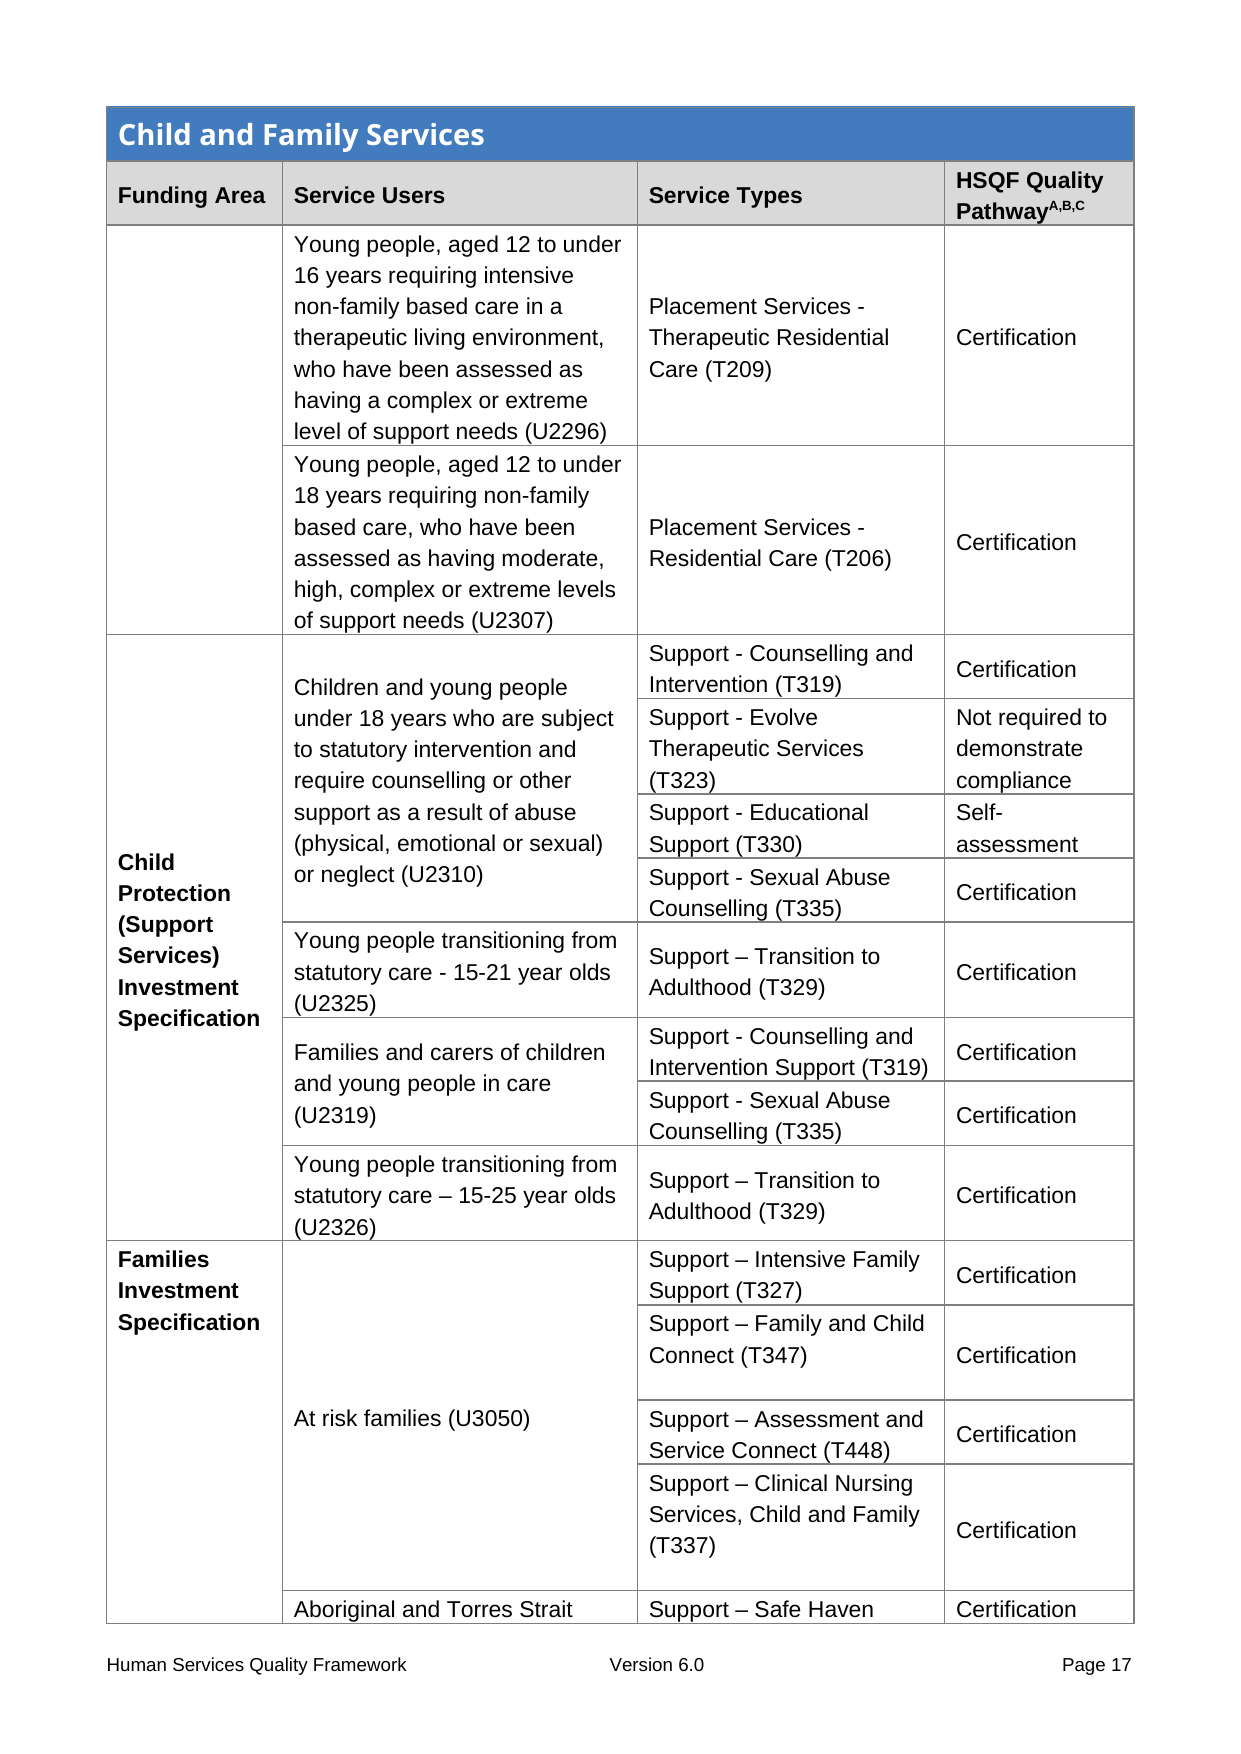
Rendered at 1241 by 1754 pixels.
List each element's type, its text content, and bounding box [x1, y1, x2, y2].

table_cell Placement Services - Residential Care (T206) [638, 446, 944, 633]
table_cell Support - Sexual Abuse Counselling (T335) [638, 1082, 944, 1144]
table_cell Support - Counselling and Intervention Support (T319) [638, 1018, 944, 1080]
table_cell Young people transitioning from statutory care – 15-25 year olds (U2326) [283, 1146, 637, 1240]
table_cell Certification [945, 446, 1133, 633]
table_cell Children and young people under 18 years who are subject to statutory intervention and require counselling or other support as a result of abuse (physical, emotional or sexual) or neglect (U2310) [283, 635, 637, 921]
table_cell Certification [945, 1018, 1133, 1080]
table_cell Support - Counselling and Intervention (T319) [638, 635, 944, 698]
table_cell Support – Transition to Adulthood (T329) [638, 923, 944, 1016]
table_cell Young people transitioning from statutory care - 15-21 year olds (U2325) [283, 923, 637, 1016]
table_cell HSQF Quality PathwayA,B,C [945, 162, 1133, 224]
table_cell Certification [945, 1146, 1133, 1240]
table_cell Certification [945, 1082, 1133, 1144]
table_cell Families Investment Specification [107, 1241, 282, 1623]
table_cell Young people, aged 12 to under 16 years requiring intensive non-family based care in a therapeutic living environment, who have been assessed as having a complex or extreme level of support needs (U2296) [283, 226, 637, 444]
table_cell Self-assessment [945, 795, 1133, 857]
table_cell At risk families (U3050) [283, 1241, 637, 1590]
table_cell Placement Services - Therapeutic Residential Care (T209) [638, 226, 944, 444]
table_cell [283, 1591, 637, 1623]
table_cell Certification [945, 923, 1133, 1016]
table_cell Young people, aged 12 to under 18 years requiring non-family based care, who have been assessed as having moderate, high, complex or extreme levels of support needs (U2307) [283, 446, 637, 633]
table_cell Service Types [638, 162, 944, 224]
table_header Child and Family Services [107, 108, 1133, 160]
table_cell Certification [945, 1401, 1133, 1463]
table_cell Certification [945, 859, 1133, 921]
table_cell Support – Safe Haven (T331) [638, 1591, 944, 1623]
table_cell Support – Family and Child Connect (T347) [638, 1306, 944, 1399]
table_cell Service Users [283, 162, 637, 224]
table_cell Certification [945, 1241, 1133, 1304]
table_cell Support - Evolve Therapeutic Services (T323) [638, 699, 944, 793]
table_cell Not required to demonstrate compliance [945, 699, 1133, 793]
table_cell Certification [945, 1465, 1133, 1590]
table_cell Certification [945, 635, 1133, 698]
table_cell Families and carers of children and young people in care (U2319) [283, 1018, 637, 1144]
table_cell Support – Clinical Nursing Services, Child and Family (T337) [638, 1465, 944, 1590]
table_cell Support – Transition to Adulthood (T329) [638, 1146, 944, 1240]
table_cell Child Protection (Support Services) Investment Specification [107, 635, 282, 1240]
table_cell Support - Educational Support (T330) [638, 795, 944, 857]
table_cell Support – Assessment and Service Connect (T448) [638, 1401, 944, 1463]
table_cell Support – Intensive Family Support (T327) [638, 1241, 944, 1304]
table_cell Certification [945, 226, 1133, 444]
table_cell Certification [945, 1306, 1133, 1399]
table_cell Certification [945, 1591, 1133, 1623]
table_cell Support - Sexual Abuse Counselling (T335) [638, 859, 944, 921]
table_cell Funding Area [107, 162, 282, 224]
